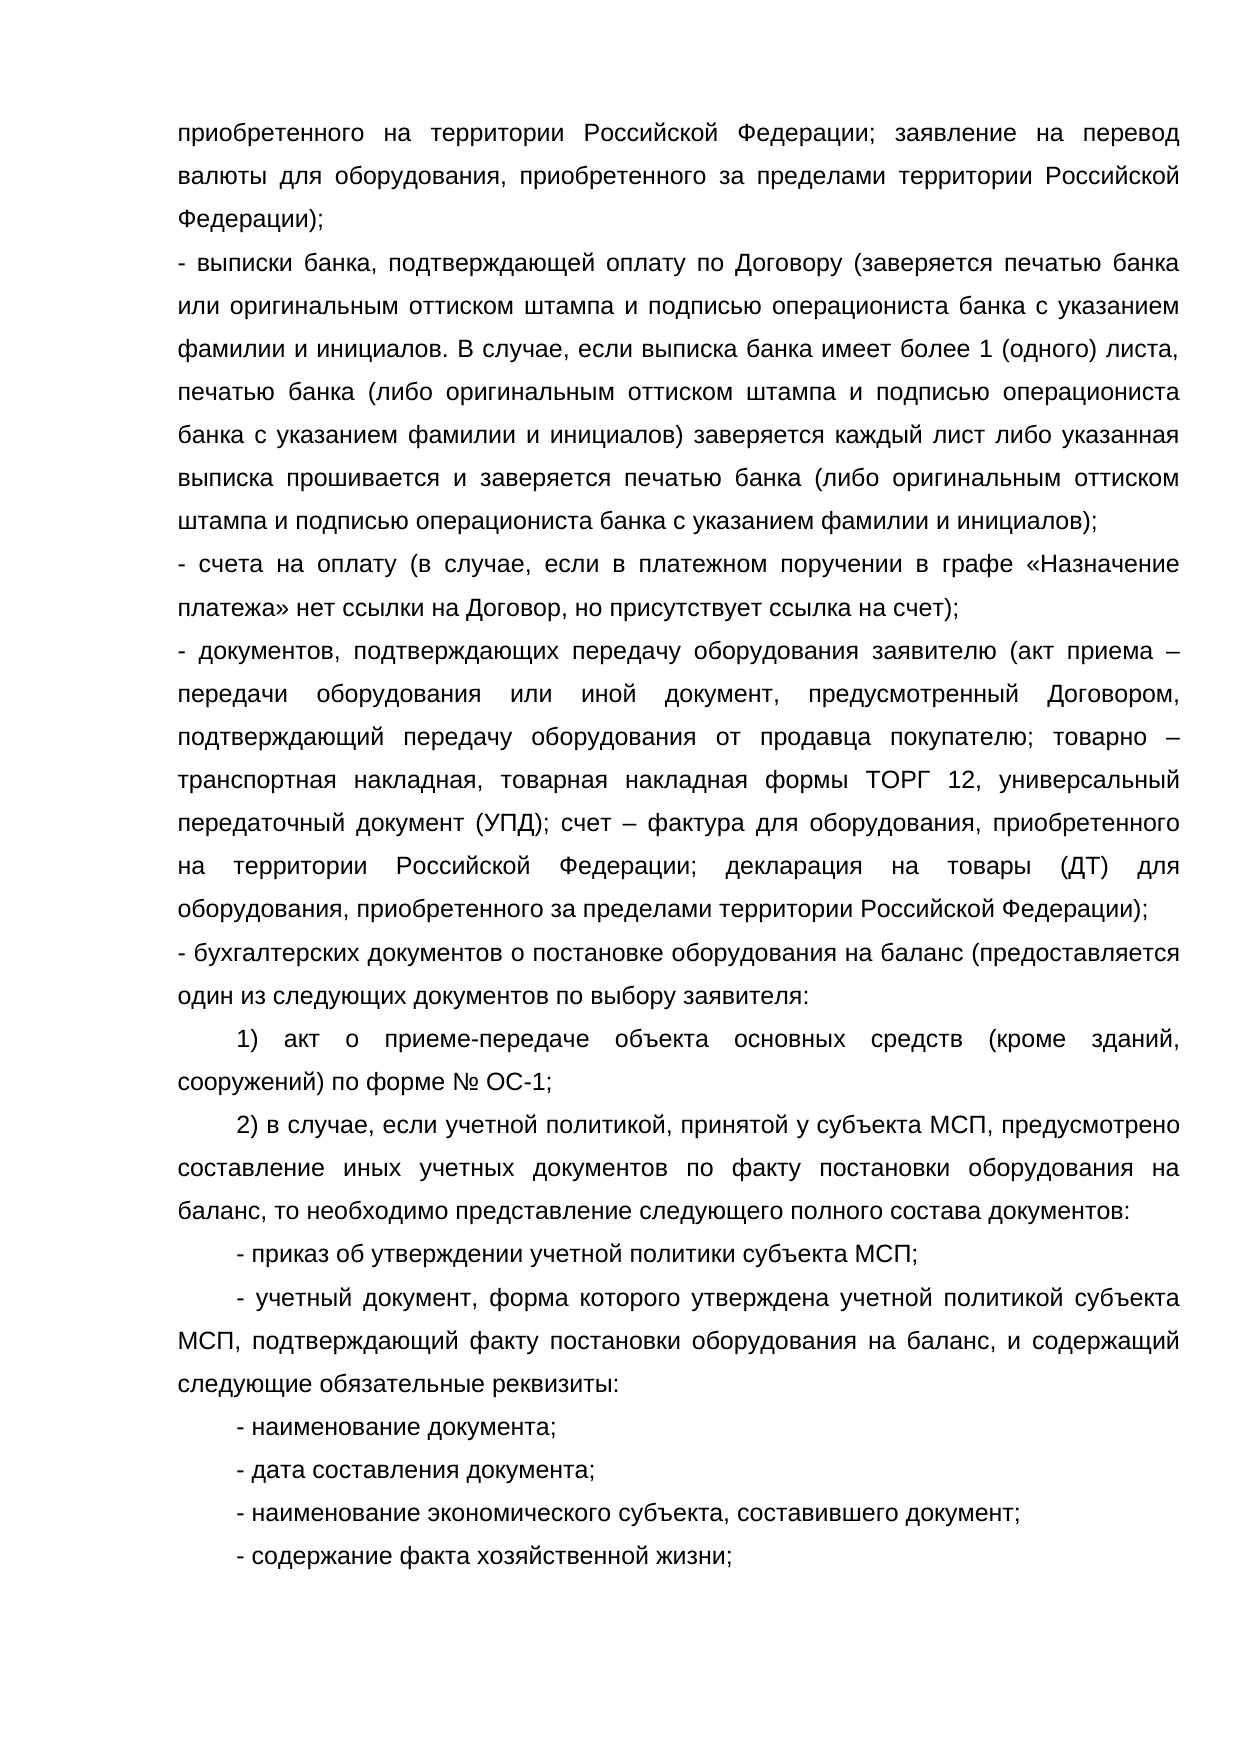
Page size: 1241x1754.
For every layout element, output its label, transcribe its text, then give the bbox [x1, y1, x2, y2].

text - наименование экономического субъекта, составившего документ; [177, 1498, 1181, 1527]
text 2) в случае, если учетной политикой, принятой у субъекта МСП, предусмотрено составление иных учетных документов по факту постановки оборудования на баланс, то необходимо представление следующего полного состава документов: [177, 1110, 1181, 1225]
text - приказ об утверждении учетной политики субъекта МСП; [177, 1239, 1181, 1268]
text - счета на оплату (в случае, если в платежном поручении в графе «Назначение платежа» нет ссылки на Договор, но присутствует ссылка на счет); [177, 549, 1181, 621]
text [177, 118, 1181, 233]
text - содержание факта хозяйственной жизни; [177, 1541, 1181, 1570]
text - выписки банка, подтверждающей оплату по Договору (заверяется печатью банка или оригинальным оттиском штампа и подписью операциониста банка с указанием фамилии и инициалов. В случае, если выписка банка имеет более 1 (одного) листа, печатью банка (либо оригинальным оттиском штампа и подписью операциониста банка с указанием фамилии и инициалов) заверяется каждый лист либо указанная выписка прошивается и заверяется печатью банка (либо оригинальным оттиском штампа и подписью операциониста банка с указанием фамилии и инициалов); [177, 247, 1181, 535]
text - наименование документа; [177, 1412, 1181, 1441]
text - документов, подтверждающих передачу оборудования заявителю (акт приема – передачи оборудования или иной документ, предусмотренный Договором, подтверждающий передачу оборудования от продавца покупателю; товарно – транспортная накладная, товарная накладная формы ТОРГ 12, универсальный передаточный документ (УПД); счет – фактура для оборудования, приобретенного на территории Российской Федерации; декларация на товары (ДТ) для оборудования, приобретенного за пределами территории Российской Федерации); [177, 636, 1181, 923]
text - бухгалтерских документов о постановке оборудования на баланс (предоставляется один из следующих документов по выбору заявителя: [177, 937, 1181, 1009]
text 1) акт о приеме-передаче объекта основных средств (кроме зданий, сооружений) по форме № ОС-1; [177, 1024, 1181, 1096]
text - дата составления документа; [177, 1455, 1181, 1484]
text - учетный документ, форма которого утверждена учетной политикой субъекта МСП, подтверждающий факту постановки оборудования на баланс, и содержащий следующие обязательные реквизиты: [177, 1282, 1181, 1397]
